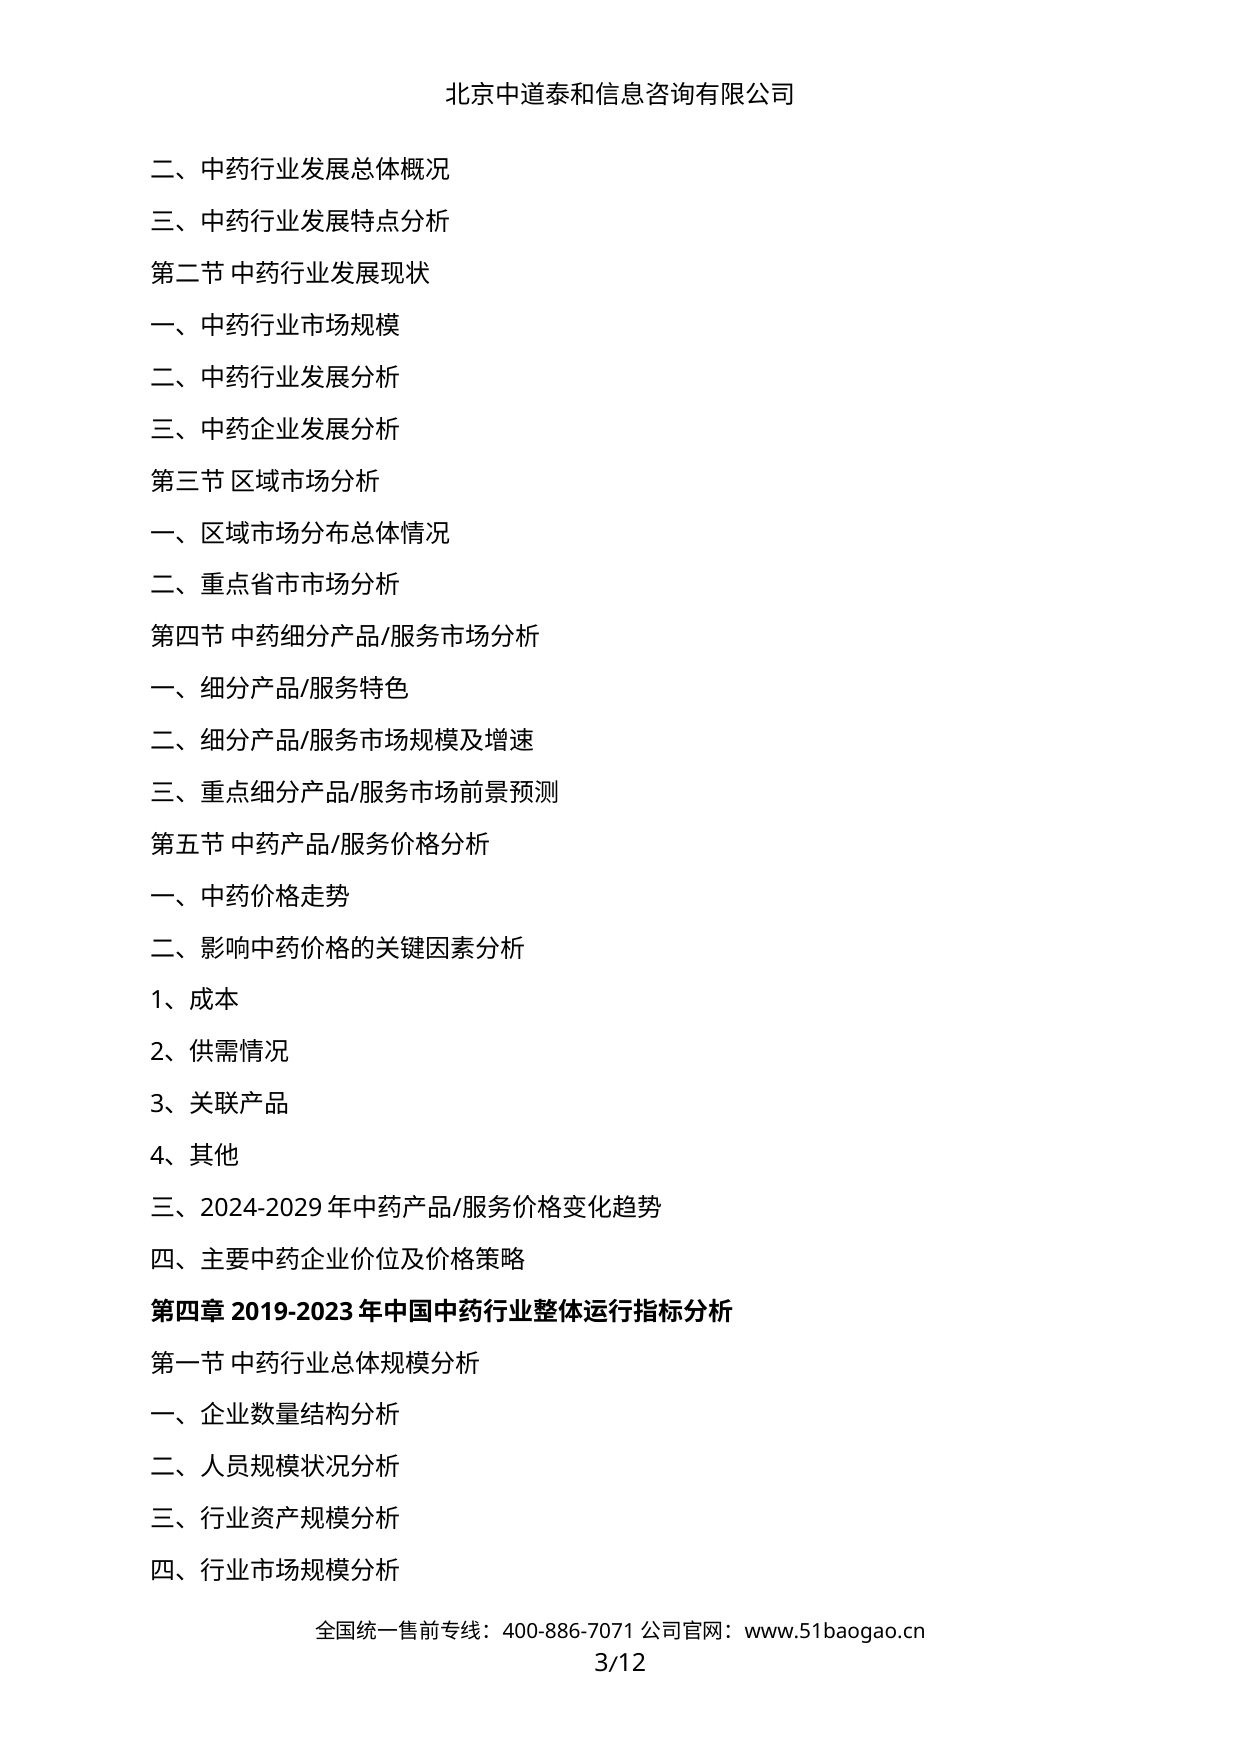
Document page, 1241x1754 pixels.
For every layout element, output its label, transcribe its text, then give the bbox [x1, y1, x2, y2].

text 三、中药企业发展分析 [150, 409, 1090, 446]
text 第二节 中药行业发展现状 [150, 254, 1090, 290]
text 二、中药行业发展分析 [150, 357, 1090, 394]
text 二、重点省市市场分析 [150, 565, 1090, 601]
text 一、区域市场分布总体情况 [150, 513, 1090, 549]
text 二、细分产品/服务市场规模及增速 [150, 721, 1090, 757]
text 4、其他 [150, 1136, 1090, 1172]
text 一、中药价格走势 [150, 876, 1090, 912]
text 二、影响中药价格的关键因素分析 [150, 928, 1090, 964]
text 第一节 中药行业总体规模分析 [150, 1343, 1090, 1379]
text 四、主要中药企业价位及价格策略 [150, 1239, 1090, 1276]
text 四、行业市场规模分析 [150, 1551, 1090, 1587]
text 一、中药行业市场规模 [150, 306, 1090, 342]
text 3、关联产品 [150, 1084, 1090, 1120]
text 二、中药行业发展总体概况 [150, 150, 1090, 186]
text 三、2024-2029年中药产品/服务价格变化趋势 [150, 1187, 1090, 1224]
text 一、细分产品/服务特色 [150, 669, 1090, 705]
text 三、行业资产规模分析 [150, 1499, 1090, 1535]
text 二、人员规模状况分析 [150, 1447, 1090, 1483]
text 2、供需情况 [150, 1032, 1090, 1068]
text 第四节 中药细分产品/服务市场分析 [150, 617, 1090, 653]
text 三、中药行业发展特点分析 [150, 202, 1090, 238]
text 1、成本 [150, 980, 1090, 1016]
text 三、重点细分产品/服务市场前景预测 [150, 772, 1090, 809]
text 第三节 区域市场分析 [150, 461, 1090, 497]
text 一、企业数量结构分析 [150, 1395, 1090, 1431]
text 第四章 2019-2023年中国中药行业整体运行指标分析 [150, 1291, 1090, 1327]
text 第五节 中药产品/服务价格分析 [150, 824, 1090, 861]
